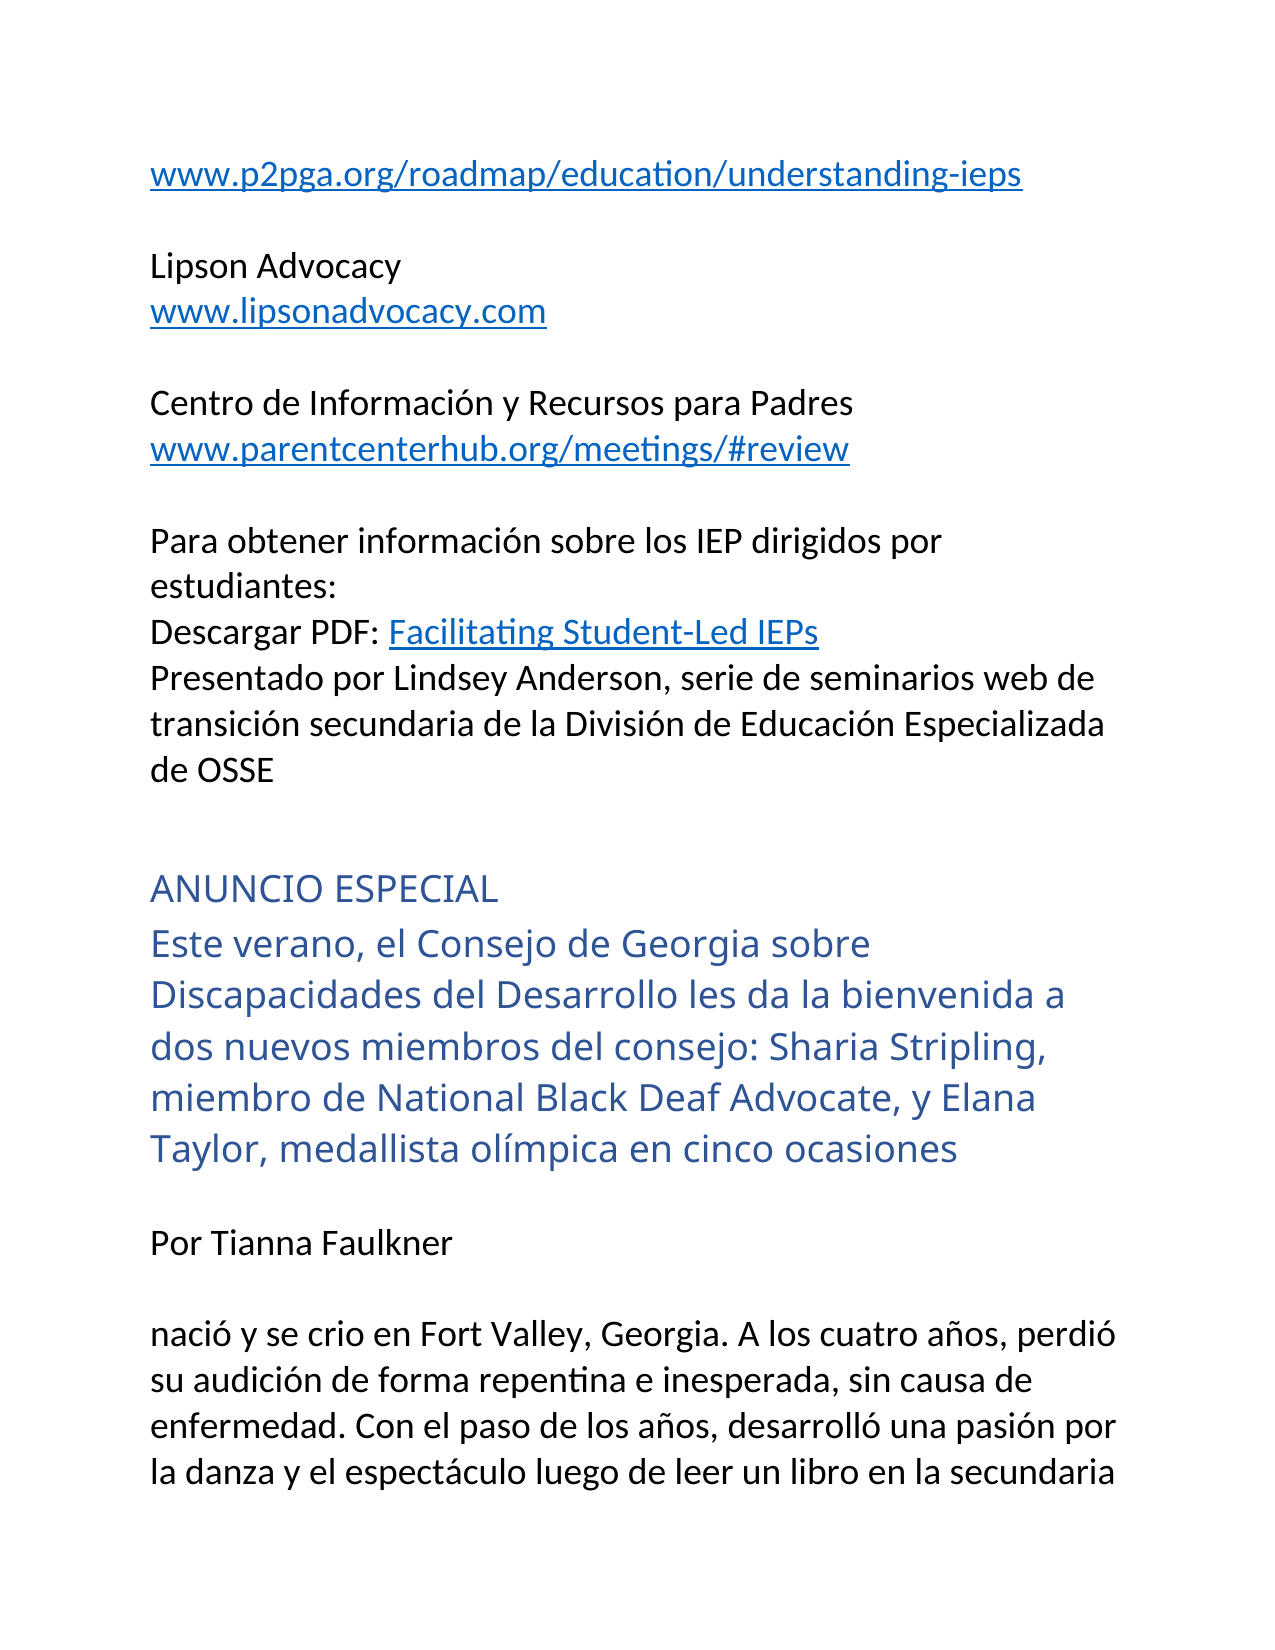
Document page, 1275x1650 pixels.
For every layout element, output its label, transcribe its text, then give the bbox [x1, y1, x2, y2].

text Para obtener información sobre los IEP dirigidos por estudiantes: [150, 517, 1125, 608]
text Presentado por Lindsey Anderson, serie de seminarios web de transición secundaria de la División de Educación Especializada de OSSE [150, 654, 1125, 792]
subtitle Este verano, el Consejo de Georgia sobre Discapacidades del Desarrollo les da la bienvenida a dos nuevos miembros del consejo: Sharia Stripling, miembro de National Black Deaf Advocate, y Elana Taylor, medallista olímpica en cinco ocasiones [150, 918, 1125, 1173]
text www.p2pga.org/roadmap/education/understanding-ieps [150, 150, 1125, 196]
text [150, 1310, 1125, 1494]
text Lipson Advocacy [150, 242, 1125, 287]
text Centro de Información y Recursos para Padres www.parentcenterhub.org/meetings/#review [150, 379, 1125, 471]
text Por Tianna Faulkner [150, 1219, 1125, 1264]
text Descargar PDF: Facilitating Student-Led IEPs [150, 608, 1125, 654]
text www.lipsonadvocacy.com [150, 287, 1125, 333]
subtitle ANUNCIO ESPECIAL [150, 862, 1125, 913]
